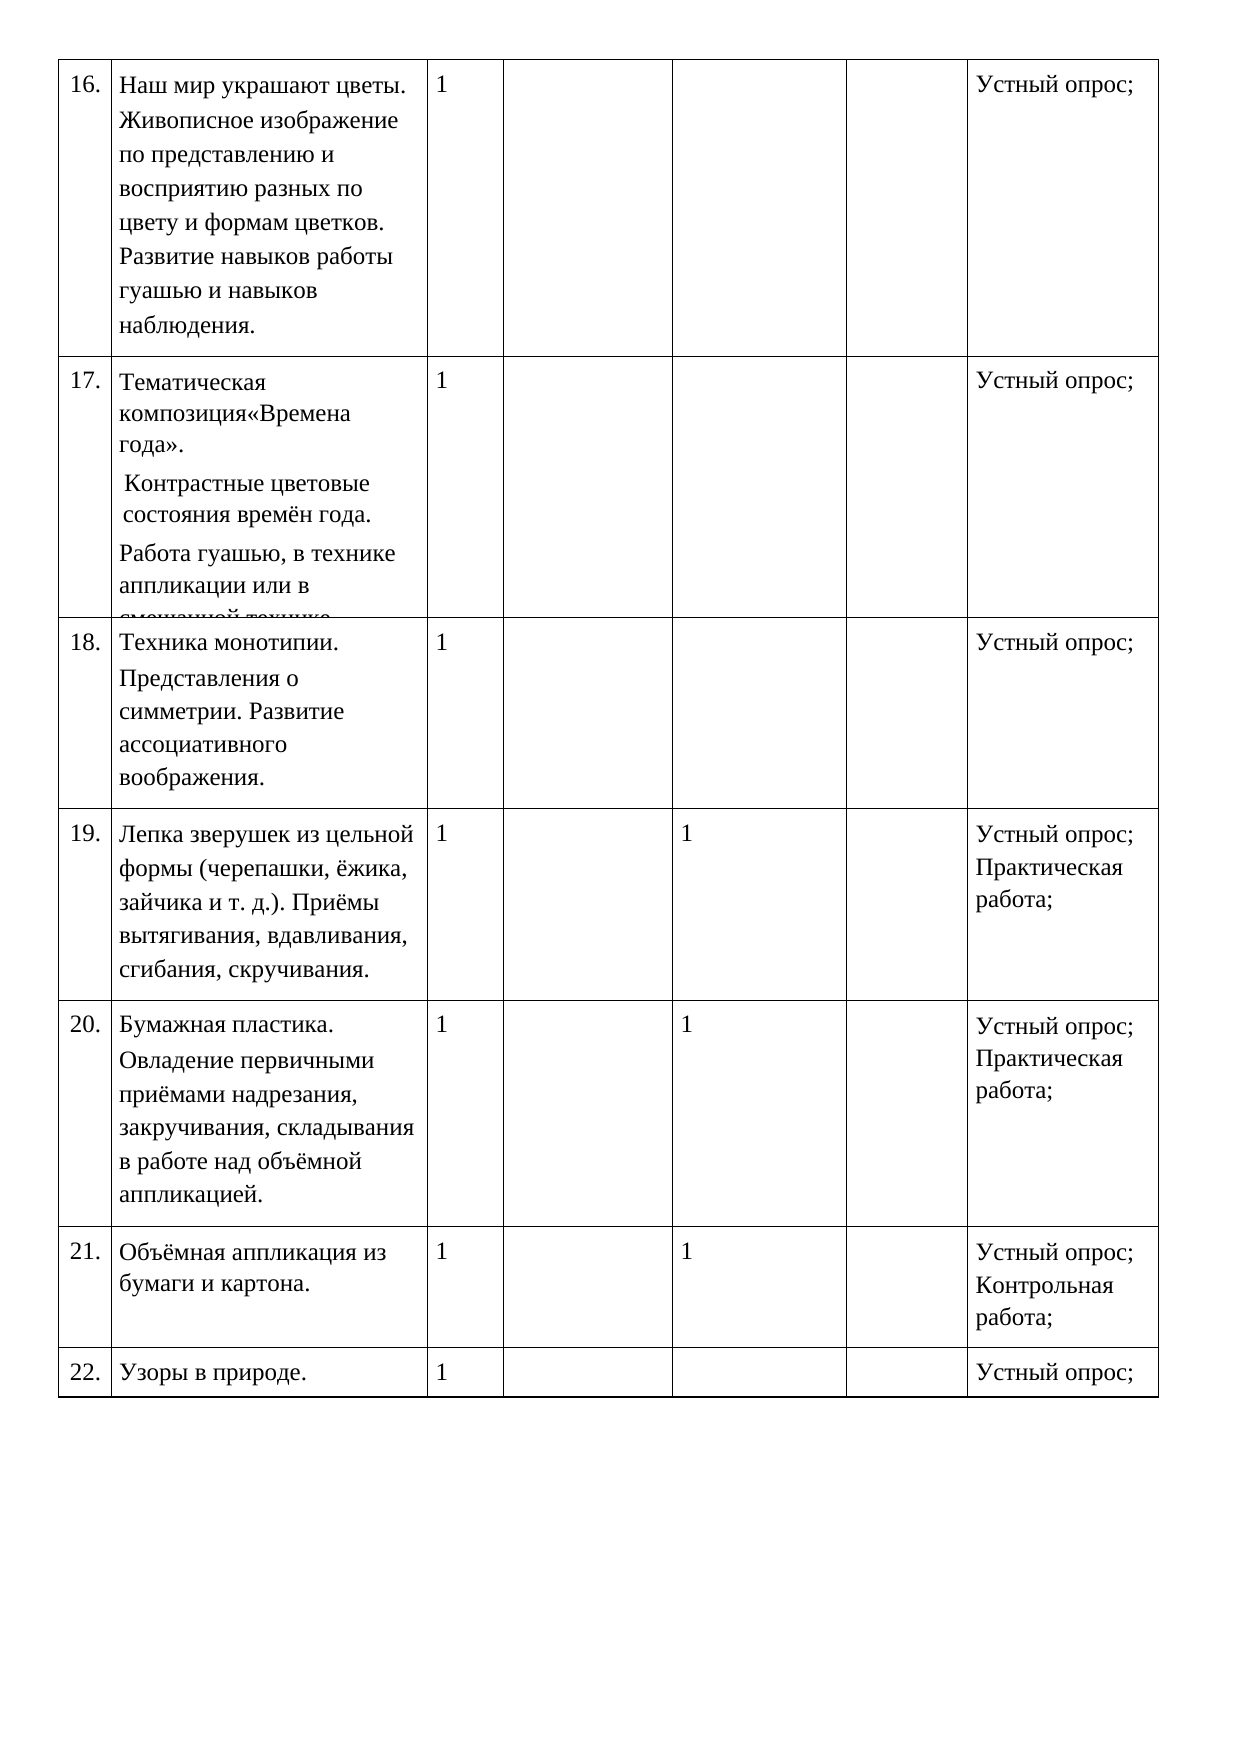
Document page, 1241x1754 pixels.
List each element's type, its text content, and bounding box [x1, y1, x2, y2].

table_header 16. [59, 60, 111, 356]
table_cell Объёмная аппликация из бумаги и картона. [112, 1227, 427, 1347]
table_cell 1 [428, 1001, 503, 1226]
table_cell 19. [59, 809, 111, 999]
table_cell 1 [673, 1001, 846, 1226]
table_cell 18. [59, 618, 111, 808]
table_cell [847, 357, 967, 617]
table_cell 1 [428, 809, 503, 999]
table_cell 1 [673, 809, 846, 999]
table_cell [673, 1348, 846, 1396]
table_cell 1 [428, 618, 503, 808]
table_cell Устный опрос; [968, 357, 1158, 617]
table_cell 1 [428, 1227, 503, 1347]
table_cell Устный опрос; [968, 1348, 1158, 1396]
table_cell [504, 809, 672, 999]
table_cell Тематическая композиция«Времена года». Контрастные цветовые состояния времён года. Работа гуашью, в технике аппликации или в смешанной технике [112, 357, 427, 617]
table_cell Устный опрос; Контрольная работа; [968, 1227, 1158, 1347]
table_cell [847, 1001, 967, 1226]
table_header [504, 60, 672, 356]
table_cell 1 [428, 1348, 503, 1396]
table_cell Бумажная пластика. Овладение первичными приёмами надрезания, закручивания, складывания в работе над объёмной аппликацией. [112, 1001, 427, 1226]
table_cell [504, 618, 672, 808]
table_cell [847, 1348, 967, 1396]
table_header Устный опрос; [968, 60, 1158, 356]
table_cell 1 [673, 1227, 846, 1347]
table_cell Техника монотипии. Представления о симметрии. Развитие ассоциативного воображения. [112, 618, 427, 808]
table_cell 20. [59, 1001, 111, 1226]
table_cell 1 [428, 357, 503, 617]
table_cell Узоры в природе. [112, 1348, 427, 1396]
table_cell 21. [59, 1227, 111, 1347]
table_cell [504, 1348, 672, 1396]
table_cell [504, 1001, 672, 1226]
table_cell [504, 1227, 672, 1347]
table_cell Устный опрос; Практическая работа; [968, 809, 1158, 999]
table_cell [847, 1227, 967, 1347]
table_header 1 [428, 60, 503, 356]
table_cell Устный опрос; [968, 618, 1158, 808]
table_cell Устный опрос; Практическая работа; [968, 1001, 1158, 1226]
table_cell [504, 357, 672, 617]
table_cell Лепка зверушек из цельной формы (черепашки, ёжика, зайчика и т. д.). Приёмы вытягивания, вдавливания, сгибания, скручивания. [112, 809, 427, 999]
table_cell [673, 618, 846, 808]
table_header Наш мир украшают цветы. Живописное изображение по представлению и восприятию разных по цвету и формам цветков. Развитие навыков работы гуашью и навыков наблюдения. [112, 60, 427, 356]
table_cell 17. [59, 357, 111, 617]
table_header [673, 60, 846, 356]
table_header [847, 60, 967, 356]
table_cell [847, 618, 967, 808]
table_cell [673, 357, 846, 617]
table_cell 22. [59, 1348, 111, 1396]
table_cell [847, 809, 967, 999]
